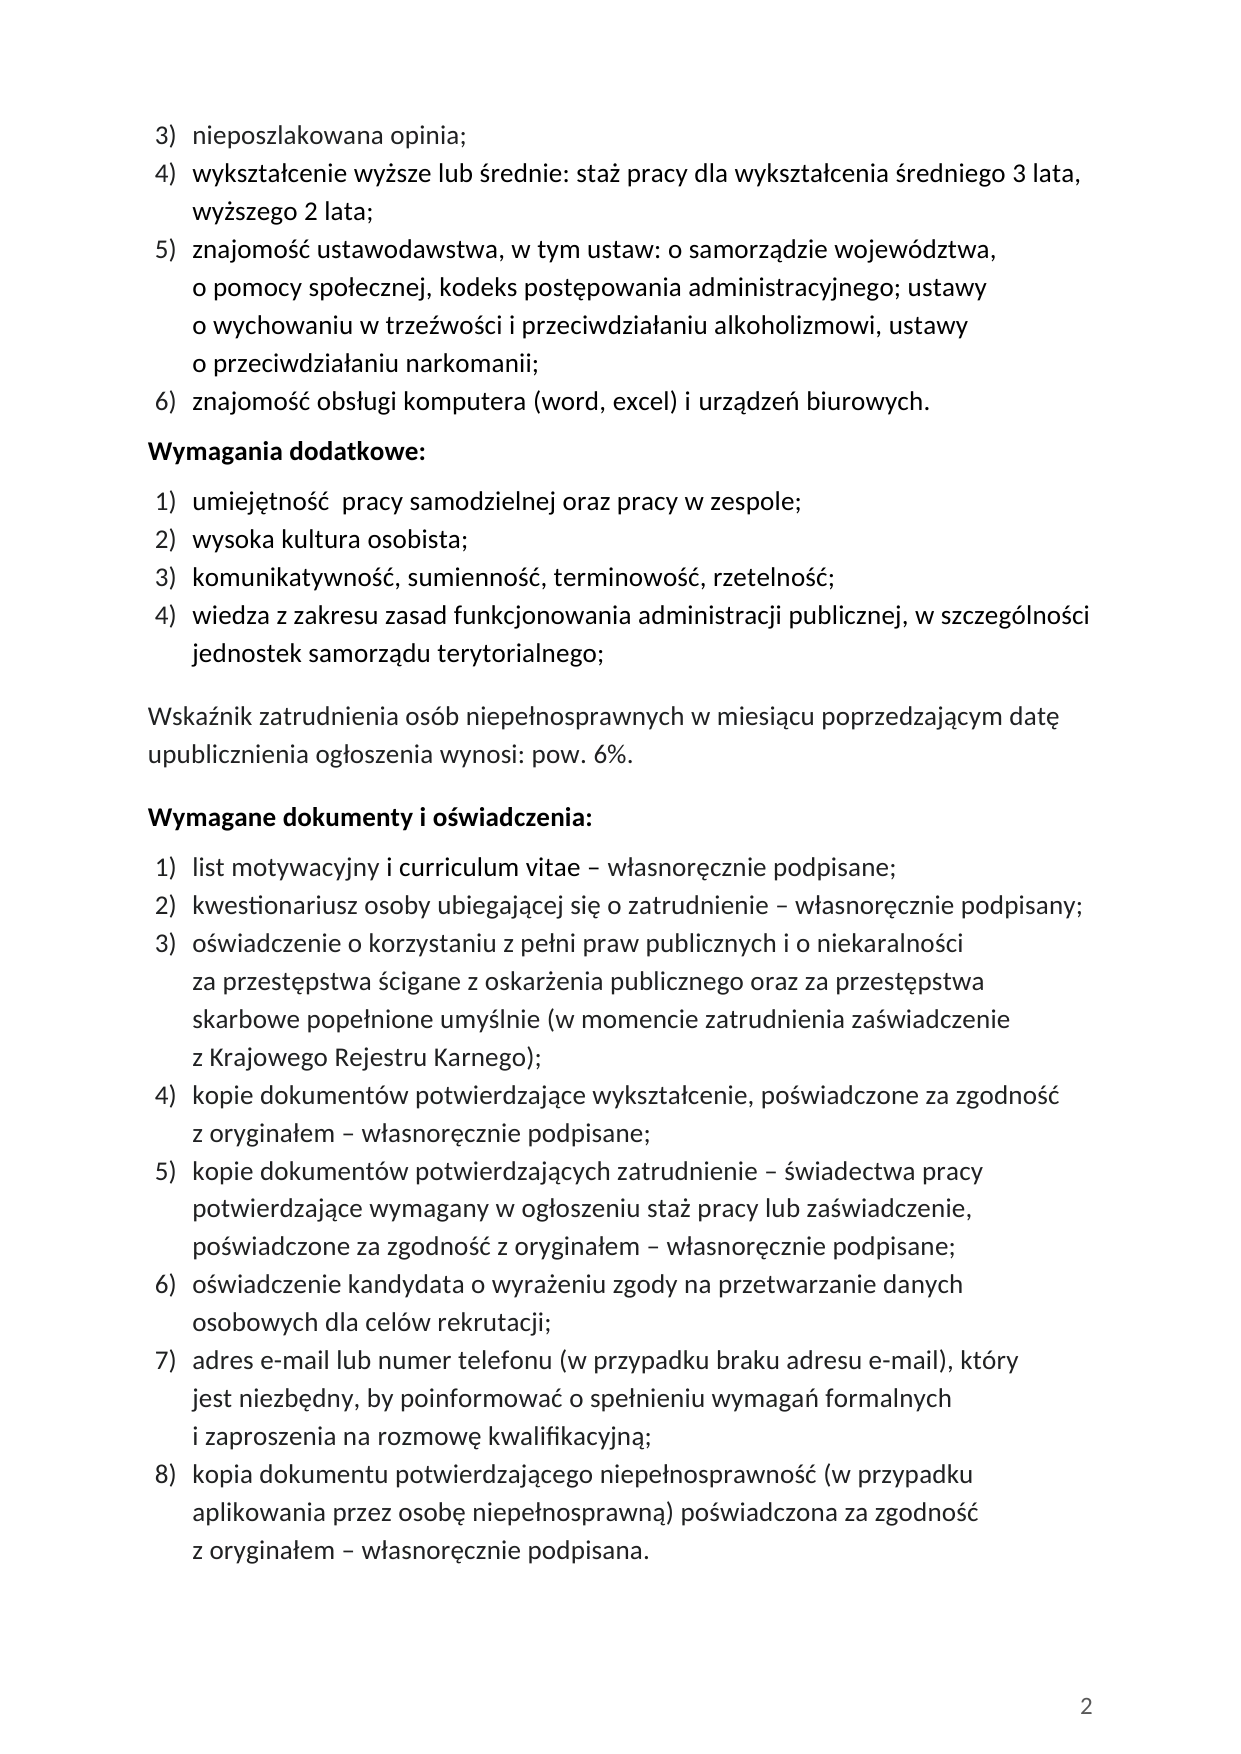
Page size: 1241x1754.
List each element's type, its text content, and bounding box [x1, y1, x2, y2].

subtitle Wymagane dokumenty i oświadczenia: [148, 800, 1093, 833]
list komunikatywność, sumienność, terminowość, rzetelność; [154, 560, 1093, 593]
list kopie dokumentów potwierdzające wykształcenie, poświadczone za zgodność z oryginałem – własnoręcznie podpisane; [154, 1078, 1093, 1149]
list znajomość ustawodawstwa, w tym ustaw: o samorządzie województwa, o pomocy społecznej, kodeks postępowania administracyjnego; ustawy o wychowaniu w trzeźwości i przeciwdziałaniu alkoholizmowi, ustawy o przeciwdziałaniu narkomanii; [154, 232, 1093, 379]
list oświadczenie o korzystaniu z pełni praw publicznych i o niekaralności za przestępstwa ścigane z oskarżenia publicznego oraz za przestępstwa skarbowe popełnione umyślnie (w momencie zatrudnienia zaświadczenie z Krajowego Rejestru Karnego); [154, 926, 1093, 1073]
list znajomość obsługi komputera (word, excel) i urządzeń biurowych. [154, 384, 1093, 417]
list kwestionariusz osoby ubiegającej się o zatrudnienie – własnoręcznie podpisany; [154, 888, 1093, 921]
list wiedza z zakresu zasad funkcjonowania administracji publicznej, w szczególności jednostek samorządu terytorialnego; [154, 598, 1093, 669]
subtitle Wymagania dodatkowe: [148, 434, 1093, 467]
list nieposzlakowana opinia; [154, 118, 1093, 151]
list umiejętność pracy samodzielnej oraz pracy w zespole; [154, 484, 1093, 517]
list kopia dokumentu potwierdzającego niepełnosprawność (w przypadku aplikowania przez osobę niepełnosprawną) poświadczona za zgodność z oryginałem – własnoręcznie podpisana. [154, 1457, 1093, 1566]
list kopie dokumentów potwierdzających zatrudnienie – świadectwa pracy potwierdzające wymagany w ogłoszeniu staż pracy lub zaświadczenie, poświadczone za zgodność z oryginałem – własnoręcznie podpisane; [154, 1154, 1093, 1262]
list wykształcenie wyższe lub średnie: staż pracy dla wykształcenia średniego 3 lata, wyższego 2 lata; [154, 156, 1093, 227]
text Wskaźnik zatrudnienia osób niepełnosprawnych w miesiącu poprzedzającym datę upublicznienia ogłoszenia wynosi: pow. 6%. [148, 699, 1093, 770]
list list motywacyjny i curriculum vitae – własnoręcznie podpisane; [154, 850, 1093, 883]
list oświadczenie kandydata o wyrażeniu zgody na przetwarzanie danych osobowych dla celów rekrutacji; [154, 1267, 1093, 1338]
list wysoka kultura osobista; [154, 522, 1093, 555]
list adres e-mail lub numer telefonu (w przypadku braku adresu e-mail), który jest niezbędny, by poinformować o spełnieniu wymagań formalnych i zaproszenia na rozmowę kwalifikacyjną; [154, 1343, 1093, 1452]
